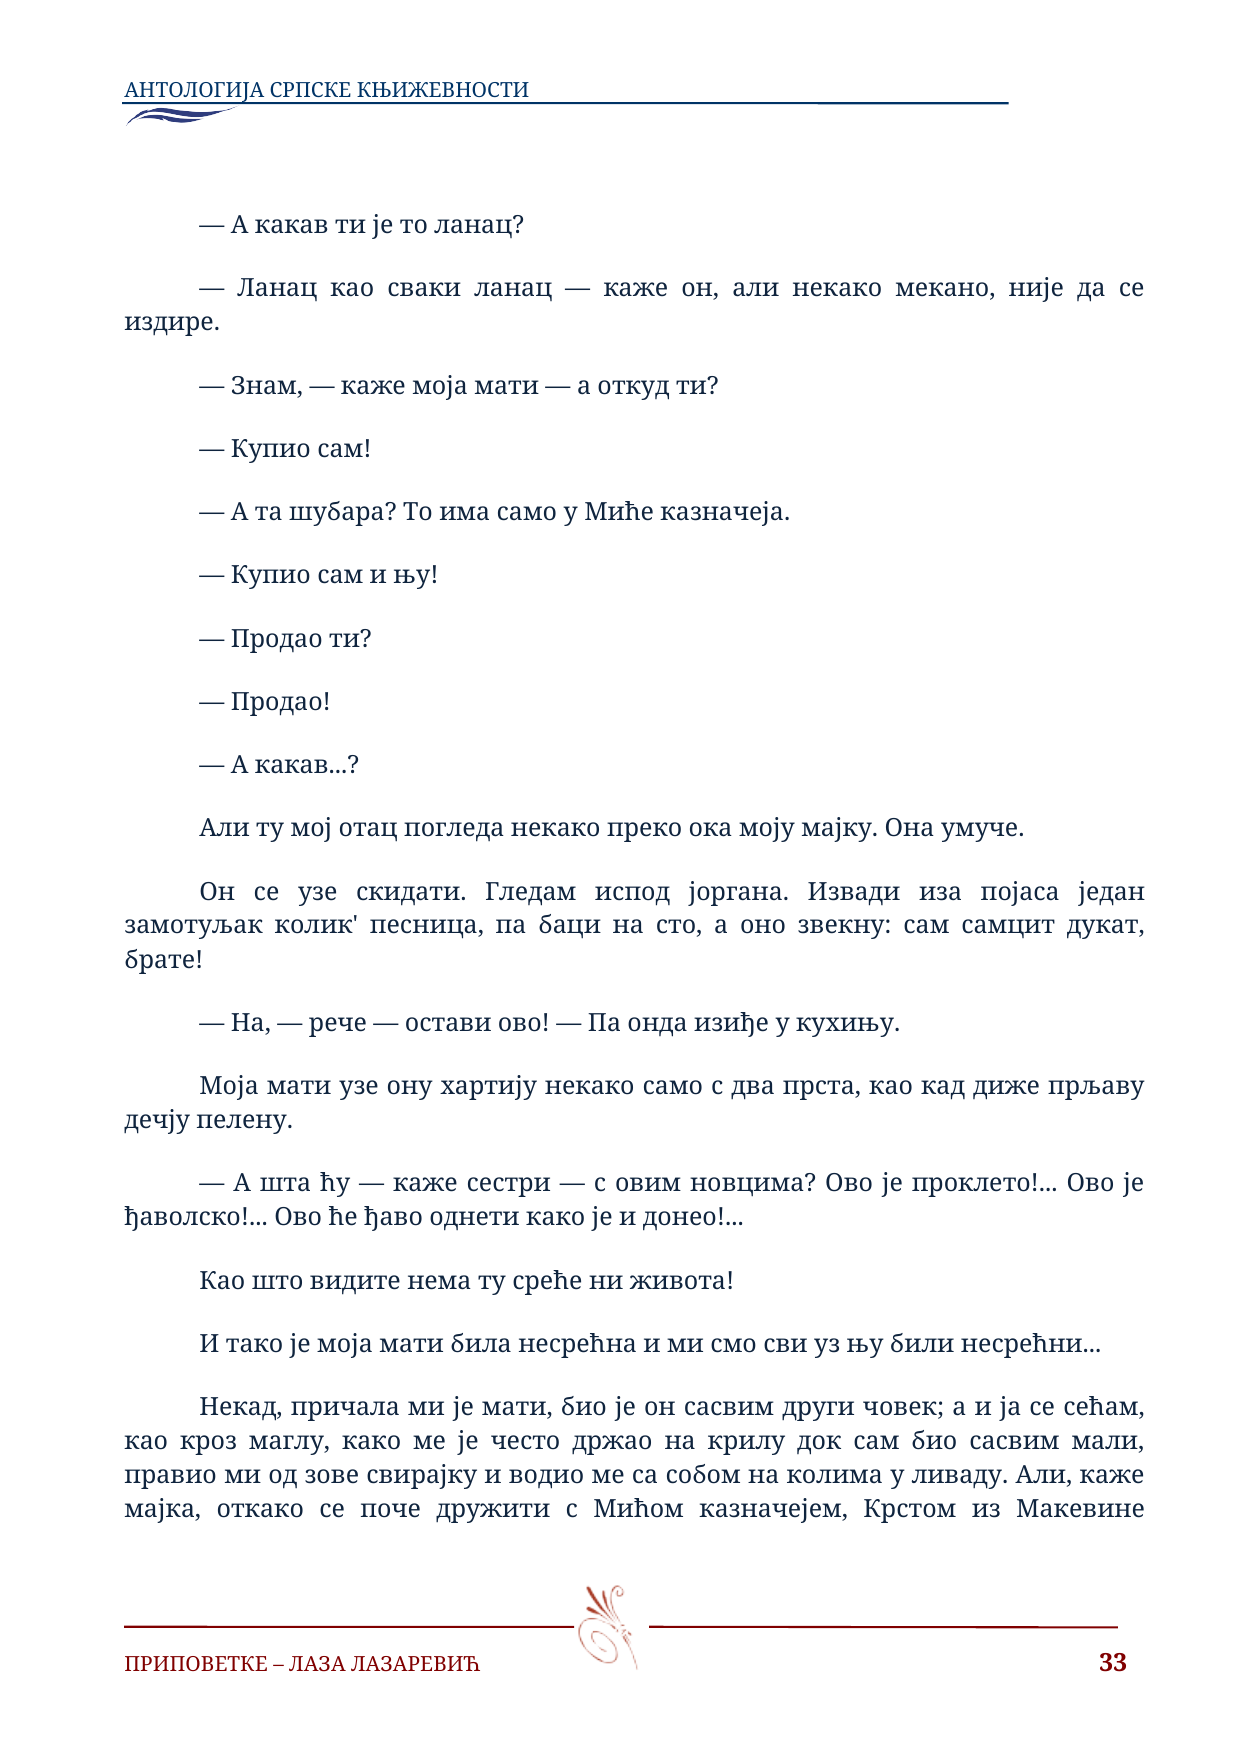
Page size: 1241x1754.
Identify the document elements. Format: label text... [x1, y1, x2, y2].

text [124, 1389, 1146, 1525]
text — Продао ти? [124, 620, 1146, 654]
text — А шта ћу — каже сестри — с овим новцима? Ово је проклето!... Ово је ђаволско!... Ово ће ђаво однети како је и донео!... [124, 1165, 1146, 1233]
text — Купио сам! [124, 431, 1146, 464]
text Али ту мој отац погледа некако преко ока моју мајку. Она умуче. [124, 810, 1146, 844]
text Као што видите нема ту среће ни живота! [124, 1262, 1146, 1296]
text — Продао! [124, 683, 1146, 717]
text Моја мати узе ону хартију некако само с два прста, као кад диже прљаву дечју пелену. [124, 1068, 1146, 1136]
text И тако је моја мати била несрећна и ми смо сви уз њу били несрећни... [124, 1326, 1146, 1359]
text — Знам, — каже моја мати — а откуд ти? [124, 367, 1146, 401]
text — А та шубара? То има само у Миће казначеја. [124, 494, 1146, 528]
text Он се узе скидати. Гледам испод јоргана. Извади иза појаса један замотуљак колик' песница, па баци на сто, а оно звекну: сам самцит дукат, брате! [124, 873, 1146, 975]
text — Купио сам и њу! [124, 557, 1146, 591]
text — На, — рече — остави ово! — Па онда изиђе у кухињу. [124, 1004, 1146, 1038]
text — Ланац као сваки ланац — каже он, али некако мекано, није да се издире. [124, 270, 1146, 338]
text — А какав...? [124, 747, 1146, 781]
text — А какав ти је то ланац? [124, 207, 1146, 241]
